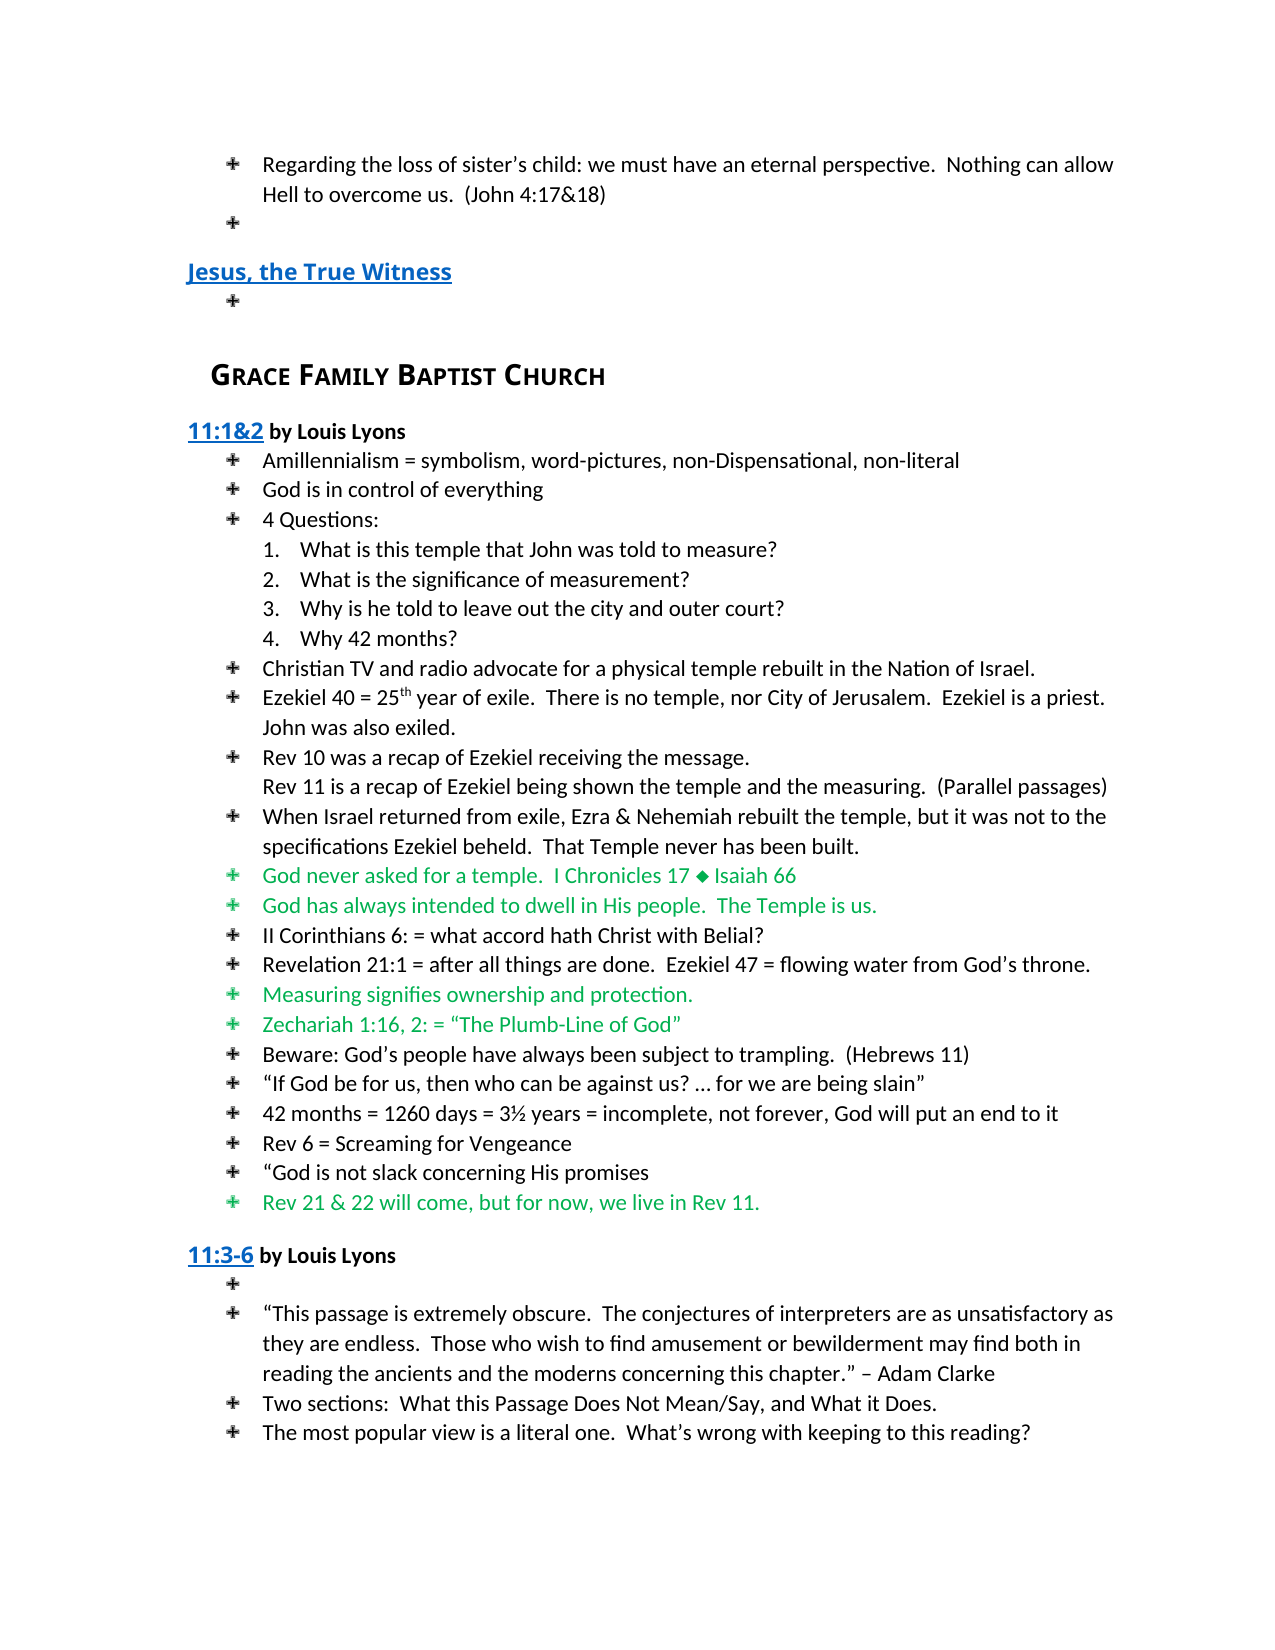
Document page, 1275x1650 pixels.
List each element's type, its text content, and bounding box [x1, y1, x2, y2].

subtitle Jesus, the True Witness [187, 256, 1125, 287]
list “This passage is extremely obscure. The conjectures of interpreters are as unsatisfactory as they are endless. Those who wish to find amusement or bewilderment may find both in reading the ancients and the moderns concerning this chapter.” – Adam Clarke [225, 1299, 1125, 1387]
subtitle 11:3-6 by Louis Lyons [187, 1239, 1125, 1270]
list Christian TV and radio advocate for a physical temple rebuilt in the Nation of Israel. [225, 654, 1125, 682]
list 4 Questions: [225, 505, 1125, 533]
list Ezekiel 40 = 25th year of exile. There is no temple, nor City of Jerusalem. Ezekiel is a priest. John was also exiled. [225, 683, 1125, 741]
list II Corinthians 6: = what accord hath Christ with Belial? [225, 921, 1125, 949]
list God has always intended to dwell in His people. The Temple is us. [225, 891, 1125, 919]
list God never asked for a temple. I Chronicles 17  Isaiah 66 [225, 862, 1125, 889]
list Amillennialism = symbolism, word-pictures, non-Dispensational, non-literal [225, 446, 1125, 474]
list Why 42 months? [262, 624, 1125, 652]
list Rev 6 = Screaming for Vengeance [225, 1129, 1125, 1157]
list Two sections: What this Passage Does Not Mean/Say, and What it Does. [225, 1389, 1125, 1417]
list Measuring signifies ownership and protection. [225, 980, 1125, 1008]
list Revelation 21:1 = after all things are done. Ezekiel 47 = flowing water from God’s throne. [225, 951, 1125, 979]
list Beware: God’s people have always been subject to trampling. (Hebrews 11) [225, 1040, 1125, 1068]
subtitle Grace Family Baptist Church [210, 354, 1125, 394]
list The most popular view is a literal one. What’s wrong with keeping to this reading? [225, 1418, 1125, 1446]
list When Israel returned from exile, Ezra & Nehemiah rebuilt the temple, but it was not to the specifications Ezekiel beheld. That Temple never has been built. [225, 802, 1125, 860]
list Rev 21 & 22 will come, but for now, we live in Rev 11. [225, 1188, 1125, 1216]
list Why is he told to leave out the city and outer court? [262, 594, 1125, 622]
list 42 months = 1260 days = 3½ years = incomplete, not forever, God will put an end to it [225, 1099, 1125, 1127]
list Zechariah 1:16, 2: = “The Plumb-Line of God” [225, 1010, 1125, 1038]
list Regarding the loss of sister’s child: we must have an eternal perspective. Nothing can allow Hell to overcome us. (John 4:17&18) [225, 150, 1125, 208]
list God is in control of everything [225, 476, 1125, 504]
list “God is not slack concerning His promises [225, 1158, 1125, 1186]
list What is this temple that John was told to measure? [262, 535, 1125, 563]
list “If God be for us, then who can be against us? … for we are being slain” [225, 1069, 1125, 1097]
list What is the significance of measurement? [262, 565, 1125, 593]
list Rev 10 was a recap of Ezekiel receiving the message. Rev 11 is a recap of Ezekiel being shown the temple and the measuring. (Parallel passages) [225, 743, 1125, 801]
subtitle 11:1&2 by Louis Lyons [187, 415, 1125, 446]
